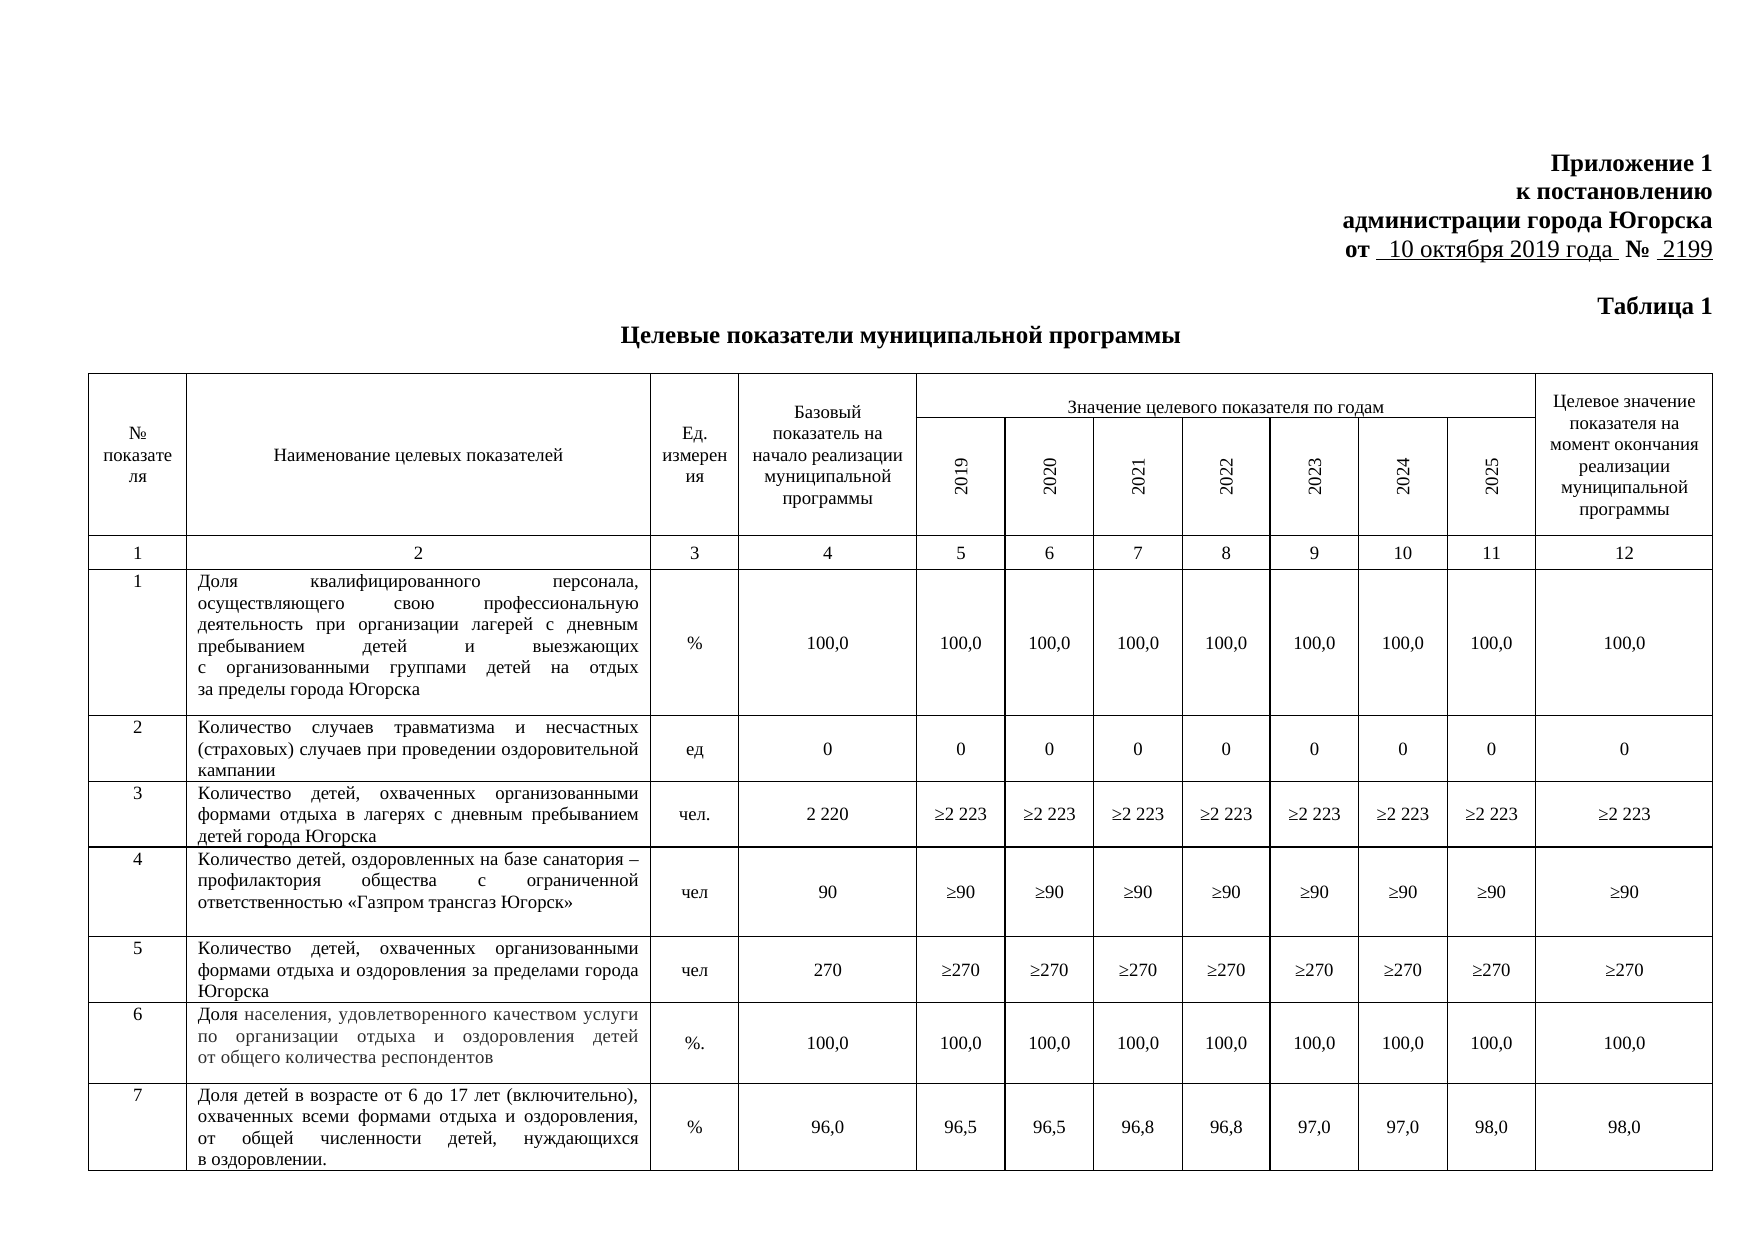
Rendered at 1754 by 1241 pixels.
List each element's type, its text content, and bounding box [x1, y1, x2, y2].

table_header № показателя [89, 374, 186, 535]
table_cell 98,0 [1536, 1084, 1712, 1170]
table_cell 96,8 [1094, 1084, 1182, 1170]
text от 10 октября 2019 года № 2199 [89, 234, 1713, 263]
text Таблица 1 [89, 291, 1713, 320]
table_cell ≥270 [1536, 937, 1712, 1002]
table_cell ≥90 [1271, 848, 1358, 936]
table_cell ≥2 223 [1448, 782, 1535, 846]
table_cell ≥90 [1006, 848, 1093, 936]
table_cell 97,0 [1271, 1084, 1358, 1170]
table_cell 2019 [917, 418, 1004, 535]
table_cell ≥90 [1448, 848, 1535, 936]
table_cell 100,0 [739, 1003, 916, 1082]
table_cell 6 [1006, 536, 1093, 569]
table_cell 96,0 [739, 1084, 916, 1170]
table_cell ≥2 223 [917, 782, 1004, 846]
table_cell 0 [1536, 716, 1712, 781]
table_cell Количество детей, охваченных организованными формами отдыха и оздоровления за пределами города Югорска [187, 937, 650, 1002]
table_cell 100,0 [917, 1003, 1004, 1082]
table_cell 0 [1006, 716, 1093, 781]
table_cell 96,8 [1183, 1084, 1269, 1170]
table_cell 2022 [1183, 418, 1269, 535]
table_cell 7 [1094, 536, 1182, 569]
table_cell 100,0 [1448, 570, 1535, 715]
table_cell 100,0 [1006, 1003, 1093, 1082]
table_cell 100,0 [1448, 1003, 1535, 1082]
table_cell ≥270 [917, 937, 1004, 1002]
table_cell 5 [917, 536, 1004, 569]
table_cell чел [651, 848, 738, 936]
table_header Базовый показатель на начало реализации муниципальной программы [739, 374, 916, 535]
table_cell ≥2 223 [1536, 782, 1712, 846]
table_cell Доля квалифицированного персонала, осуществляющего свою профессиональную деятельность при организации лагерей с дневным пребыванием детей и выезжающих с организованными группами детей на отдых за пределы города Югорска [187, 570, 650, 715]
table_cell Доля населения, удовлетворенного качеством услуги по организации отдыха и оздоровления детей от общего количества респондентов [187, 1003, 650, 1082]
table_cell % [651, 1084, 738, 1170]
text администрации города Югорска [89, 205, 1713, 234]
table_cell ≥270 [1448, 937, 1535, 1002]
table_cell 8 [1183, 536, 1269, 569]
table_cell 0 [917, 716, 1004, 781]
table_cell 11 [1448, 536, 1535, 569]
table_header Целевое значение показателя на момент окончания реализации муниципальной программы [1536, 374, 1712, 535]
text Приложение 1 [89, 148, 1713, 176]
table_cell 2 [89, 716, 186, 781]
table_cell 3 [651, 536, 738, 569]
table_cell 100,0 [1271, 570, 1358, 715]
table_cell 96,5 [1006, 1084, 1093, 1170]
table_cell 0 [739, 716, 916, 781]
table_cell 2 220 [739, 782, 916, 846]
table_cell ≥2 223 [1271, 782, 1358, 846]
table_cell 4 [89, 848, 186, 936]
table_cell 2020 [1006, 418, 1093, 535]
table_cell ≥2 223 [1094, 782, 1182, 846]
table_cell 100,0 [1271, 1003, 1358, 1082]
table_cell 0 [1183, 716, 1269, 781]
table_cell ≥2 223 [1183, 782, 1269, 846]
table_cell 96,5 [917, 1084, 1004, 1170]
table_cell Доля детей в возрасте от 6 до 17 лет (включительно), охваченных всеми формами отдыха и оздоровления, от общей численности детей, нуждающихся в оздоровлении. [187, 1084, 650, 1170]
table_cell 100,0 [1183, 570, 1269, 715]
table_cell 0 [1271, 716, 1358, 781]
table_cell 2025 [1448, 418, 1535, 535]
table_cell ≥270 [1183, 937, 1269, 1002]
table_cell чел. [651, 782, 738, 846]
table_cell ≥90 [1183, 848, 1269, 936]
table_cell ≥90 [917, 848, 1004, 936]
table_header Значение целевого показателя по годам [917, 374, 1535, 417]
table_cell 5 [89, 937, 186, 1002]
text к постановлению [89, 176, 1713, 205]
table_cell ≥270 [1006, 937, 1093, 1002]
table_cell 6 [89, 1003, 186, 1082]
table_cell 100,0 [1094, 570, 1182, 715]
table_cell 7 [89, 1084, 186, 1170]
table_cell 98,0 [1448, 1084, 1535, 1170]
table_cell ≥270 [1094, 937, 1182, 1002]
table_cell 100,0 [917, 570, 1004, 715]
table_cell 100,0 [1094, 1003, 1182, 1082]
table_cell ≥90 [1094, 848, 1182, 936]
table_cell Количество детей, охваченных организованными формами отдыха в лагерях с дневным пребыванием детей города Югорска [187, 782, 650, 846]
table_cell Количество случаев травматизма и несчастных (страховых) случаев при проведении оздоровительной кампании [187, 716, 650, 781]
table_cell ≥2 223 [1006, 782, 1093, 846]
table_cell 2023 [1271, 418, 1358, 535]
table_cell 0 [1359, 716, 1447, 781]
table_cell ≥90 [1359, 848, 1447, 936]
table_cell 100,0 [739, 570, 916, 715]
table_cell чел [651, 937, 738, 1002]
table_cell 9 [1271, 536, 1358, 569]
table_cell Количество детей, оздоровленных на базе санатория – профилактория общества с ограниченной ответственностью «Газпром трансгаз Югорск» [187, 848, 650, 936]
table_cell 270 [739, 937, 916, 1002]
table_cell % [651, 570, 738, 715]
table_cell 4 [739, 536, 916, 569]
table_cell 10 [1359, 536, 1447, 569]
table_cell 90 [739, 848, 916, 936]
table_cell 0 [1448, 716, 1535, 781]
table_cell 100,0 [1536, 570, 1712, 715]
table_cell 1 [89, 536, 186, 569]
table_cell ≥2 223 [1359, 782, 1447, 846]
table_cell ≥90 [1536, 848, 1712, 936]
table_cell 100,0 [1359, 570, 1447, 715]
table_cell 0 [1094, 716, 1182, 781]
table_cell ≥270 [1271, 937, 1358, 1002]
table_cell ед [651, 716, 738, 781]
table_cell 2024 [1359, 418, 1447, 535]
table_header Наименование целевых показателей [187, 374, 650, 535]
text Целевые показатели муниципальной программы [89, 320, 1713, 349]
table_cell 2021 [1094, 418, 1182, 535]
table_cell ≥270 [1359, 937, 1447, 1002]
table_cell 100,0 [1183, 1003, 1269, 1082]
table_cell %. [651, 1003, 738, 1082]
table_cell 1 [89, 570, 186, 715]
table_cell 2 [187, 536, 650, 569]
table_cell 3 [89, 782, 186, 846]
table_cell 100,0 [1536, 1003, 1712, 1082]
table_cell 100,0 [1359, 1003, 1447, 1082]
table_cell 12 [1536, 536, 1712, 569]
table_cell 100,0 [1006, 570, 1093, 715]
table_header Ед. измерения [651, 374, 738, 535]
table_cell 97,0 [1359, 1084, 1447, 1170]
